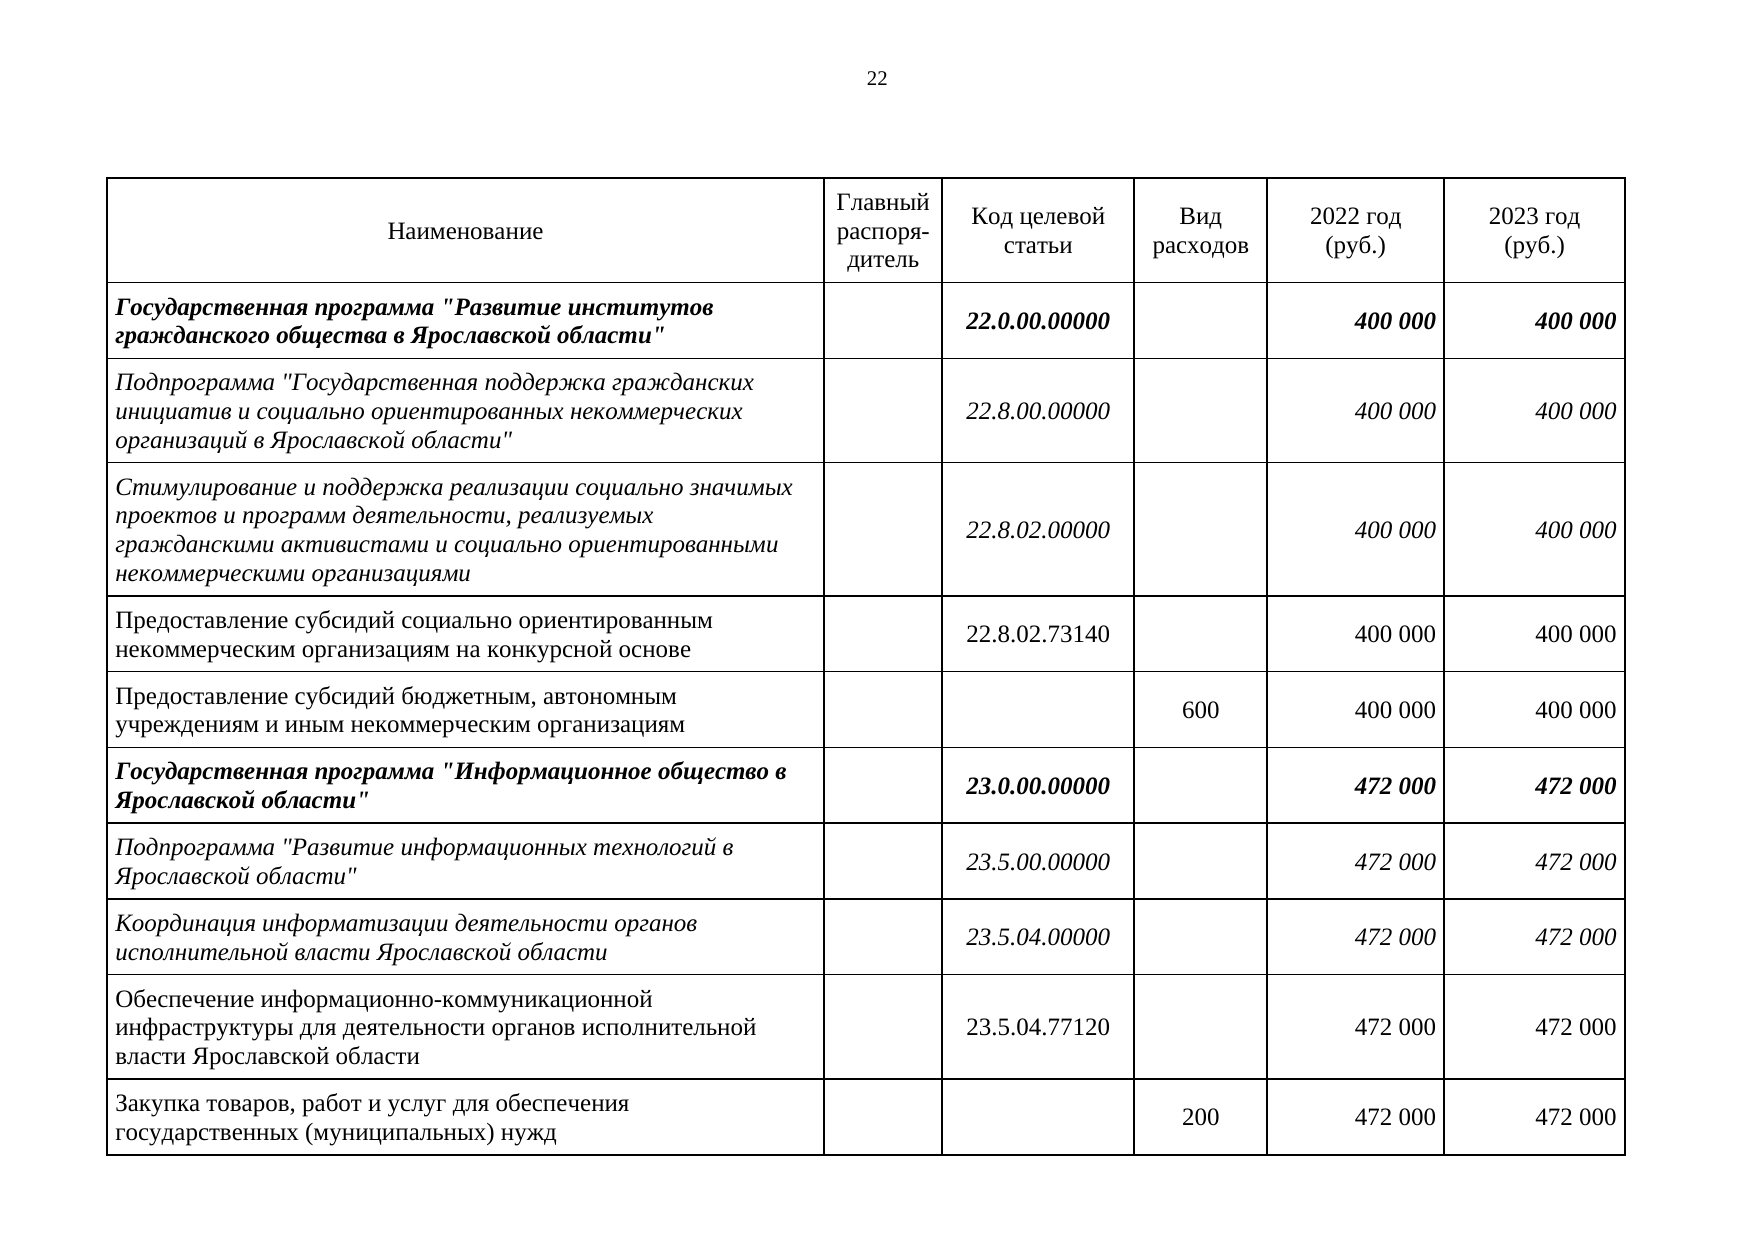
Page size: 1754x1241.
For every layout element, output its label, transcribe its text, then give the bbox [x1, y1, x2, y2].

table_cell Стимулирование и поддержка реализации социально значимых проектов и программ деятельности, реализуемых гражданскими активистами и социально ориентированными некоммерческими организациями [108, 463, 823, 595]
table_cell 472 000 [1445, 975, 1624, 1078]
table_cell 472 000 [1268, 975, 1443, 1078]
table_cell 23.0.00.00000 [943, 748, 1133, 822]
table_cell [1135, 597, 1266, 671]
table_header Вид расходов [1135, 179, 1266, 282]
table_cell Закупка товаров, работ и услуг для обеспечения государственных (муниципальных) нужд [108, 1080, 823, 1154]
table_cell 472 000 [1445, 824, 1624, 898]
table_header Код целевой статьи [943, 179, 1133, 282]
table_cell 22.8.00.00000 [943, 359, 1133, 462]
table_cell 22.8.02.00000 [943, 463, 1133, 595]
table_cell Подпрограмма "Государственная поддержка гражданских инициатив и социально ориентированных некоммерческих организаций в Ярославской области" [108, 359, 823, 462]
table_cell 600 [1135, 672, 1266, 747]
table_cell Предоставление субсидий бюджетным, автономным учреждениям и иным некоммерческим организациям [108, 672, 823, 747]
table_cell Подпрограмма "Развитие информационных технологий в Ярославской области" [108, 824, 823, 898]
table_cell 400 000 [1268, 283, 1443, 357]
table_header 2022 год (руб.) [1268, 179, 1443, 282]
table_cell 472 000 [1268, 824, 1443, 898]
table_cell 400 000 [1268, 463, 1443, 595]
table_cell 200 [1135, 1080, 1266, 1154]
table_cell [1135, 748, 1266, 822]
table_cell [825, 975, 941, 1078]
table_cell 400 000 [1268, 672, 1443, 747]
table_header 2023 год (руб.) [1445, 179, 1624, 282]
table_cell [943, 1080, 1133, 1154]
table_cell [1135, 975, 1266, 1078]
table_cell [1135, 283, 1266, 357]
table_cell 472 000 [1268, 748, 1443, 822]
table_cell 472 000 [1268, 1080, 1443, 1154]
table_cell [825, 748, 941, 822]
table_cell 23.5.04.77120 [943, 975, 1133, 1078]
table_header Главный распоря-дитель [825, 179, 941, 282]
table_header Наименование [108, 179, 823, 282]
table_cell Государственная программа "Информационное общество в Ярославской области" [108, 748, 823, 822]
table_cell 472 000 [1268, 900, 1443, 974]
table_cell 400 000 [1445, 359, 1624, 462]
table_cell [943, 672, 1133, 747]
table_cell Координация информатизации деятельности органов исполнительной власти Ярославской области [108, 900, 823, 974]
table_cell 400 000 [1445, 597, 1624, 671]
table_cell 400 000 [1268, 597, 1443, 671]
table_cell 23.5.04.00000 [943, 900, 1133, 974]
table_cell [825, 359, 941, 462]
table_cell Обеспечение информационно-коммуникационной инфраструктуры для деятельности органов исполнительной власти Ярославской области [108, 975, 823, 1078]
table_cell [825, 1080, 941, 1154]
table_cell 22.8.02.73140 [943, 597, 1133, 671]
table_cell [1135, 463, 1266, 595]
table_cell 472 000 [1445, 748, 1624, 822]
table_cell 400 000 [1268, 359, 1443, 462]
table_cell [1135, 900, 1266, 974]
table_cell 400 000 [1445, 672, 1624, 747]
table_cell [1135, 359, 1266, 462]
table_cell [825, 824, 941, 898]
table_cell 22.0.00.00000 [943, 283, 1133, 357]
table_cell [825, 597, 941, 671]
table_cell [825, 463, 941, 595]
table_cell 472 000 [1445, 1080, 1624, 1154]
table_cell 472 000 [1445, 900, 1624, 974]
table_cell Предоставление субсидий социально ориентированным некоммерческим организациям на конкурсной основе [108, 597, 823, 671]
table_cell 23.5.00.00000 [943, 824, 1133, 898]
table_cell [825, 283, 941, 357]
table_cell 400 000 [1445, 463, 1624, 595]
table_cell 400 000 [1445, 283, 1624, 357]
table_cell [825, 900, 941, 974]
table_cell Государственная программа "Развитие институтов гражданского общества в Ярославской области" [108, 283, 823, 357]
table_cell [1135, 824, 1266, 898]
table_cell [825, 672, 941, 747]
